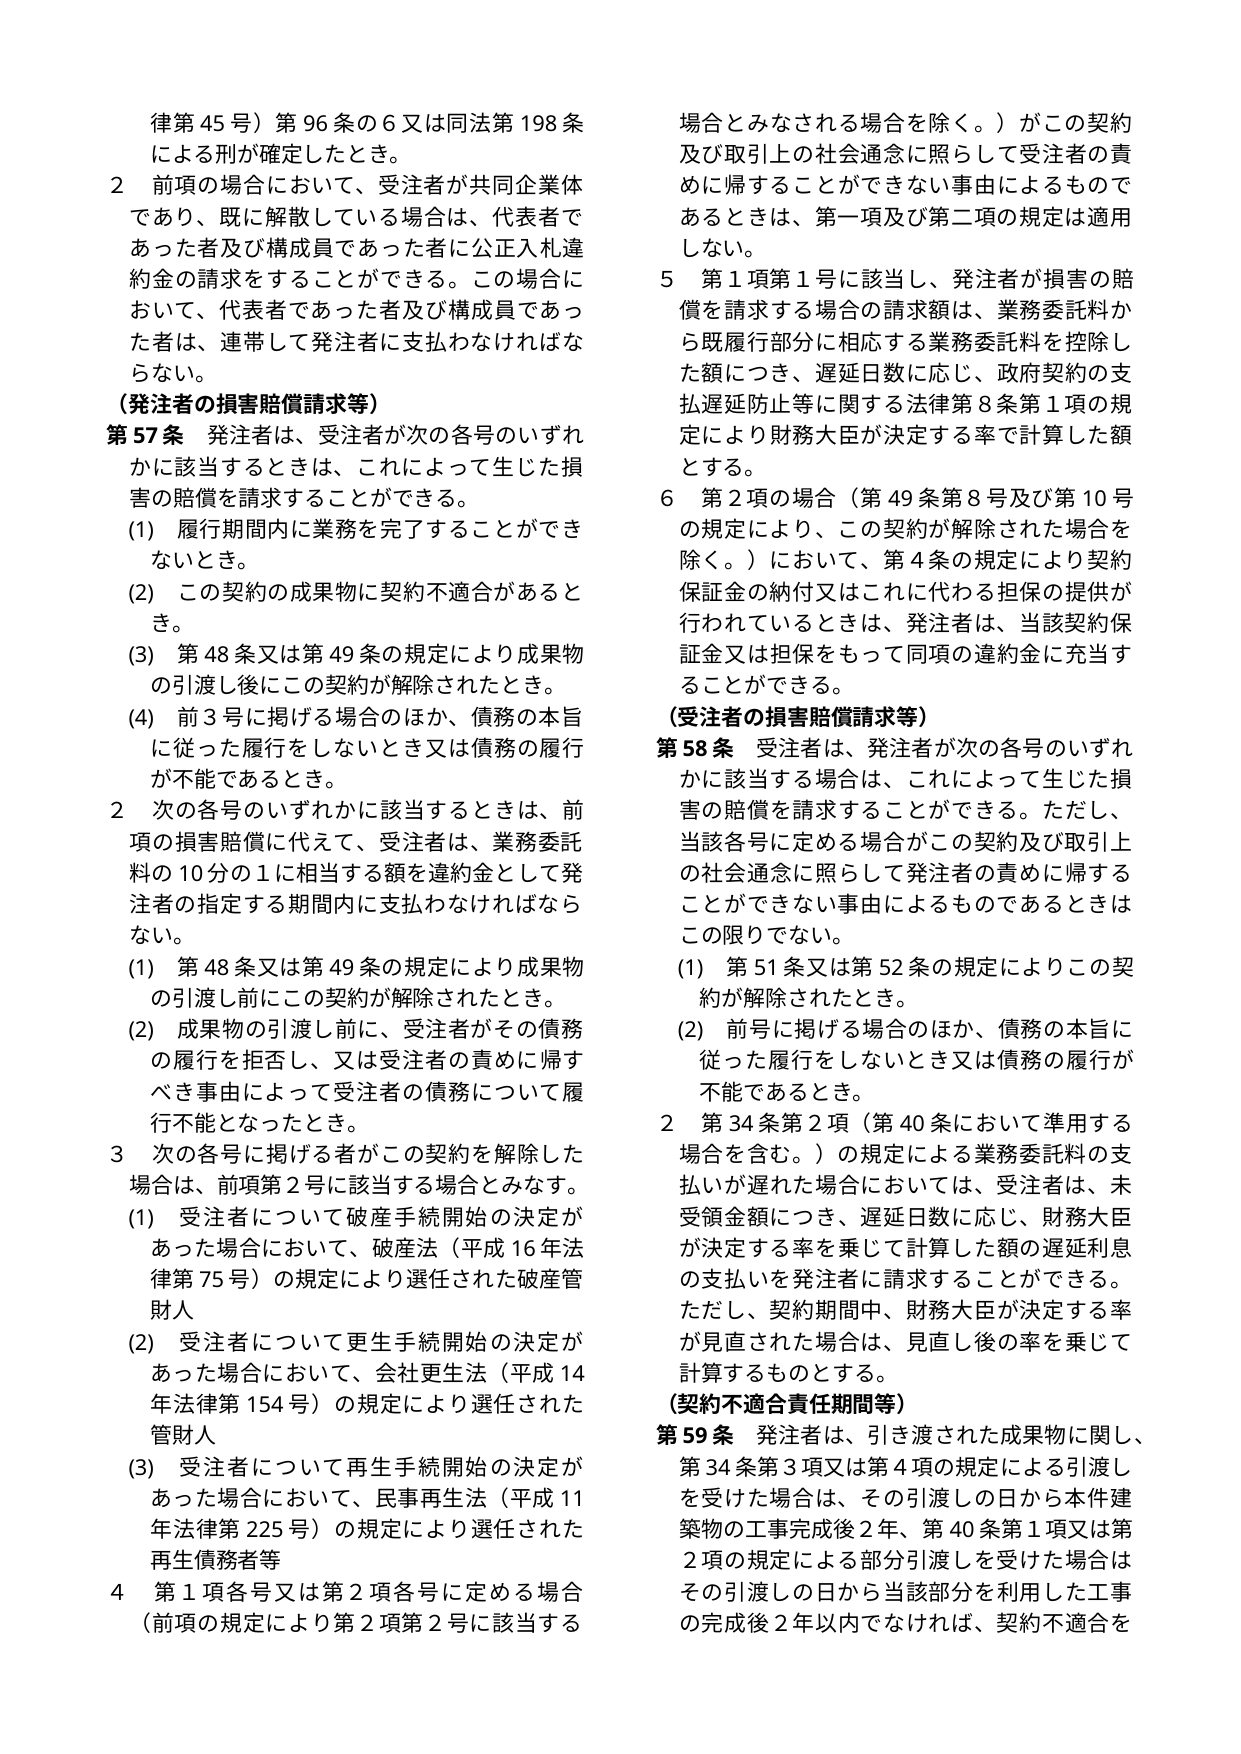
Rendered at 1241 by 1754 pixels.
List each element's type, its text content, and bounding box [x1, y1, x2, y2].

text （発注者の損害賠償請求等） [106, 388, 584, 419]
text (3) 受注者について再生手続開始の決定があった場合において、民事再生法（平成11年法律第225号）の規定により選任された再生債務者等 [128, 1450, 584, 1575]
text ２ 次の各号のいずれかに該当するときは、前項の損害賠償に代えて、受注者は、業務委託料の10分の１に相当する額を違約金として発注者の指定する期間内に支払わなければならない。 [106, 794, 584, 950]
text ４ 第１項各号又は第２項各号に定める場合（前項の規定により第２項第２号に該当する場合とみなされる場合を除く。）がこの契約及び取引上の社会通念に照らして受注者の責めに帰することができない事由によるものであるときは、第一項及び第二項の規定は適用しない。 [106, 1575, 584, 1638]
text (4) 受注者（受注者が法人の場合にあっては、その役員又は使用人）が刑法（明治40年法律第45号）第96条の６又は同法第198条による刑が確定したとき。 [128, 106, 584, 169]
text 第57条 発注者は、受注者が次の各号のいずれかに該当するときは、これによって生じた損害の賠償を請求することができる。 [106, 419, 584, 513]
text ２ 第34条第２項（第40条において準用する場合を含む。）の規定による業務委託料の支払いが遅れた場合においては、受注者は、未受領金額につき、遅延日数に応じ、財務大臣が決定する率を乗じて計算した額の遅延利息の支払いを発注者に請求することができる。ただし、契約期間中、財務大臣が決定する率が見直された場合は、見直し後の率を乗じて計算するものとする。 [656, 1106, 1134, 1388]
text (2) この契約の成果物に契約不適合があるとき。 [128, 575, 584, 638]
text (2) 受注者について更生手続開始の決定があった場合において、会社更生法（平成14年法律第154号）の規定により選任された管財人 [128, 1325, 584, 1450]
text (2) 前号に掲げる場合のほか、債務の本旨に従った履行をしないとき又は債務の履行が不能であるとき。 [678, 1013, 1134, 1106]
text ３ 次の各号に掲げる者がこの契約を解除した場合は、前項第２号に該当する場合とみなす。 [106, 1138, 584, 1200]
text 第58条 受注者は、発注者が次の各号のいずれかに該当する場合は、これによって生じた損害の賠償を請求することができる。ただし、当該各号に定める場合がこの契約及び取引上の社会通念に照らして発注者の責めに帰することができない事由によるものであるときは、この限りでない。 [656, 731, 1134, 950]
text （契約不適合責任期間等） [656, 1388, 1134, 1419]
text (4) 前３号に掲げる場合のほか、債務の本旨に従った履行をしないとき又は債務の履行が不能であるとき。 [128, 700, 584, 794]
text (1) 履行期間内に業務を完了することができないとき。 [128, 513, 584, 575]
text ５ 第１項第１号に該当し、発注者が損害の賠償を請求する場合の請求額は、業務委託料から既履行部分に相応する業務委託料を控除した額につき、遅延日数に応じ、政府契約の支払遅延防止等に関する法律第８条第１項の規定により財務大臣が決定する率で計算した額とする。 [656, 263, 1134, 481]
text ６ 第２項の場合（第49条第８号及び第10号の規定により、この契約が解除された場合を除く。）において、第４条の規定により契約保証金の納付又はこれに代わる担保の提供が行われているときは、発注者は、当該契約保証金又は担保をもって同項の違約金に充当することができる。 [656, 481, 1134, 700]
text ２ 前項の場合において、受注者が共同企業体であり、既に解散している場合は、代表者であった者及び構成員であった者に公正入札違約金の請求をすることができる。この場合において、代表者であった者及び構成員であった者は、連帯して発注者に支払わなければならない。 [106, 169, 584, 388]
text (1) 第48条又は第49条の規定により成果物の引渡し前にこの契約が解除されたとき。 [128, 950, 584, 1013]
text (2) 成果物の引渡し前に、受注者がその債務の履行を拒否し、又は受注者の責めに帰すべき事由によって受注者の債務について履行不能となったとき。 [128, 1013, 584, 1138]
text (3) 第48条又は第49条の規定により成果物の引渡し後にこの契約が解除されたとき。 [128, 638, 584, 700]
text （受注者の損害賠償請求等） [656, 700, 1134, 731]
text (1) 受注者について破産手続開始の決定があった場合において、破産法（平成16年法律第75号）の規定により選任された破産管財人 [128, 1200, 584, 1325]
text (1) 第51条又は第52条の規定によりこの契約が解除されたとき。 [678, 950, 1134, 1013]
text ４ 第１項各号又は第２項各号に定める場合（前項の規定により第２項第２号に該当する場合とみなされる場合を除く。）がこの契約及び取引上の社会通念に照らして受注者の責めに帰することができない事由によるものであるときは、第一項及び第二項の規定は適用しない。 [656, 106, 1134, 263]
